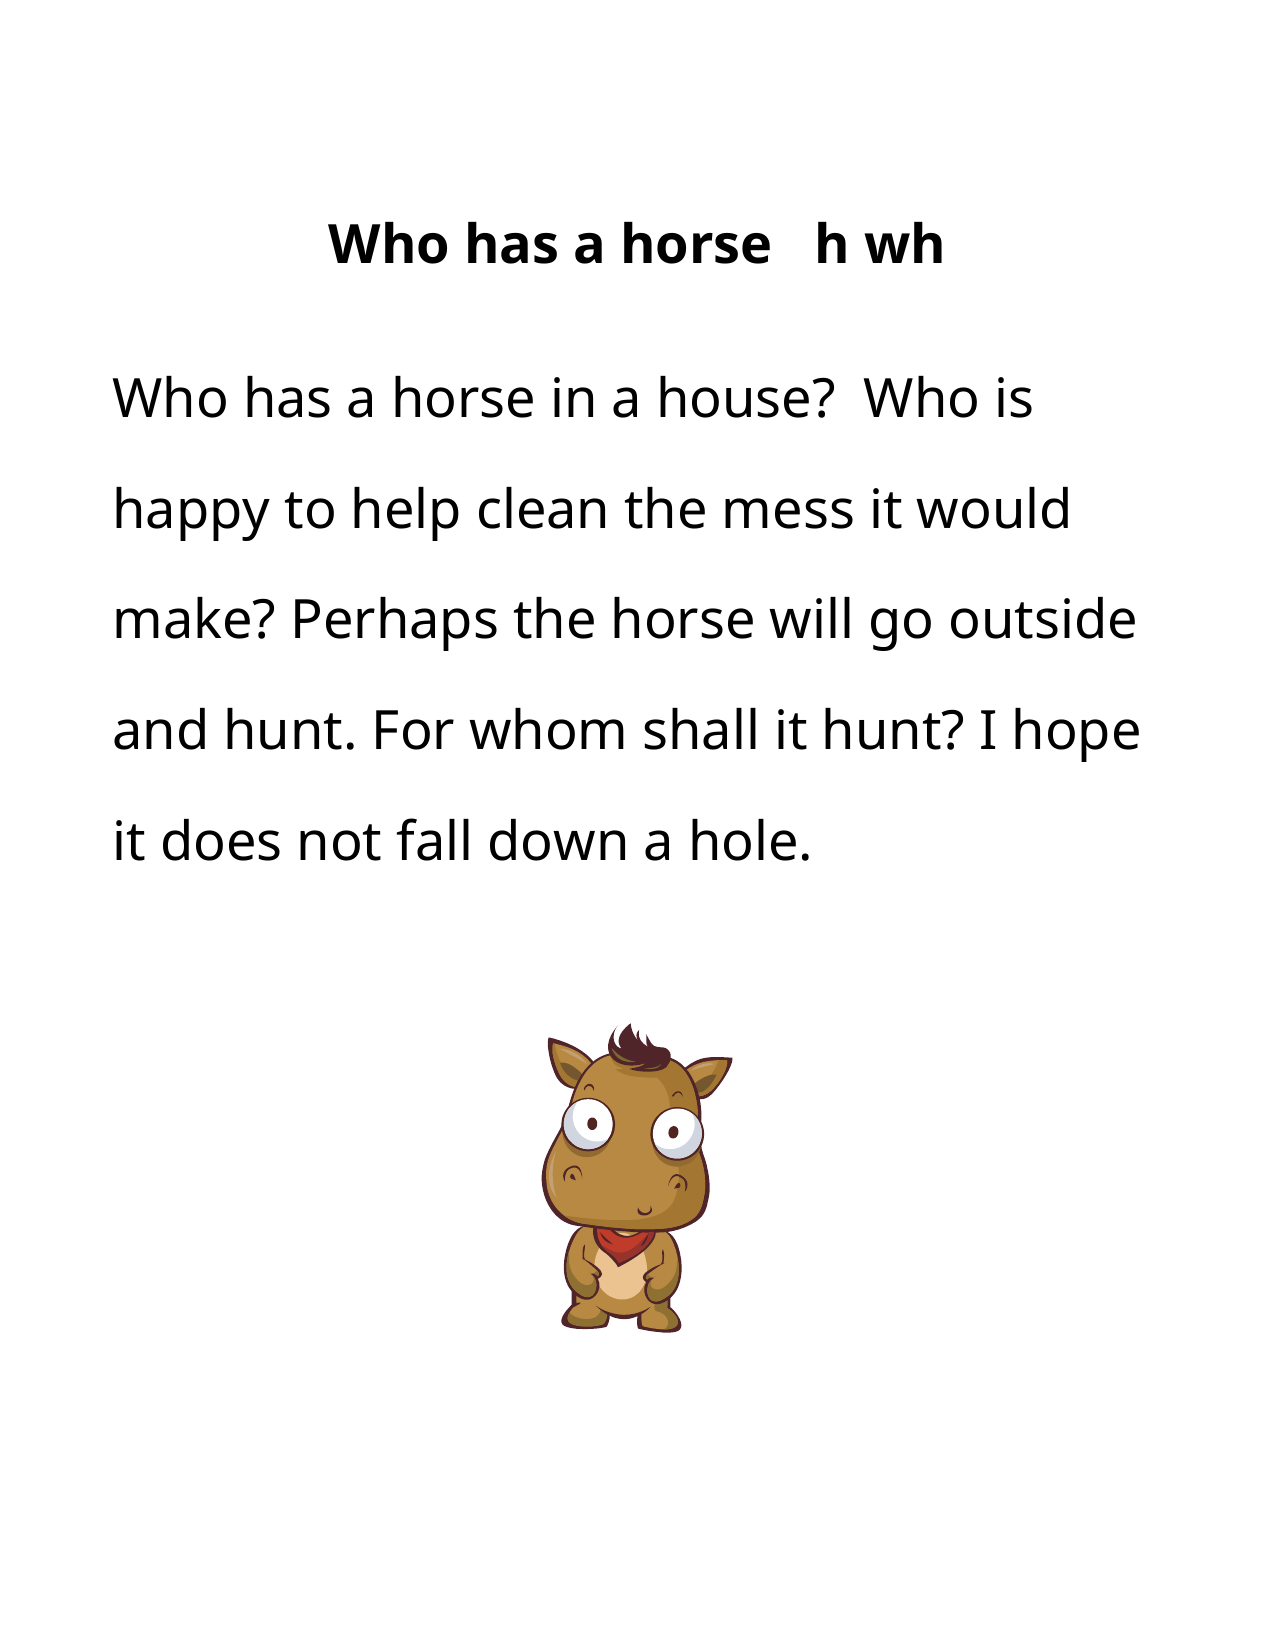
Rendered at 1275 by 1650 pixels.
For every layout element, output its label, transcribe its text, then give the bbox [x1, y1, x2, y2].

text Who has a horse in a house? Who is happy to help clean the mess it would make? Perhaps the horse will go outside and hunt. For whom shall it hunt? I hope it does not fall down a hole. [112, 359, 1163, 876]
text Who has a horse h wh [112, 206, 1163, 279]
